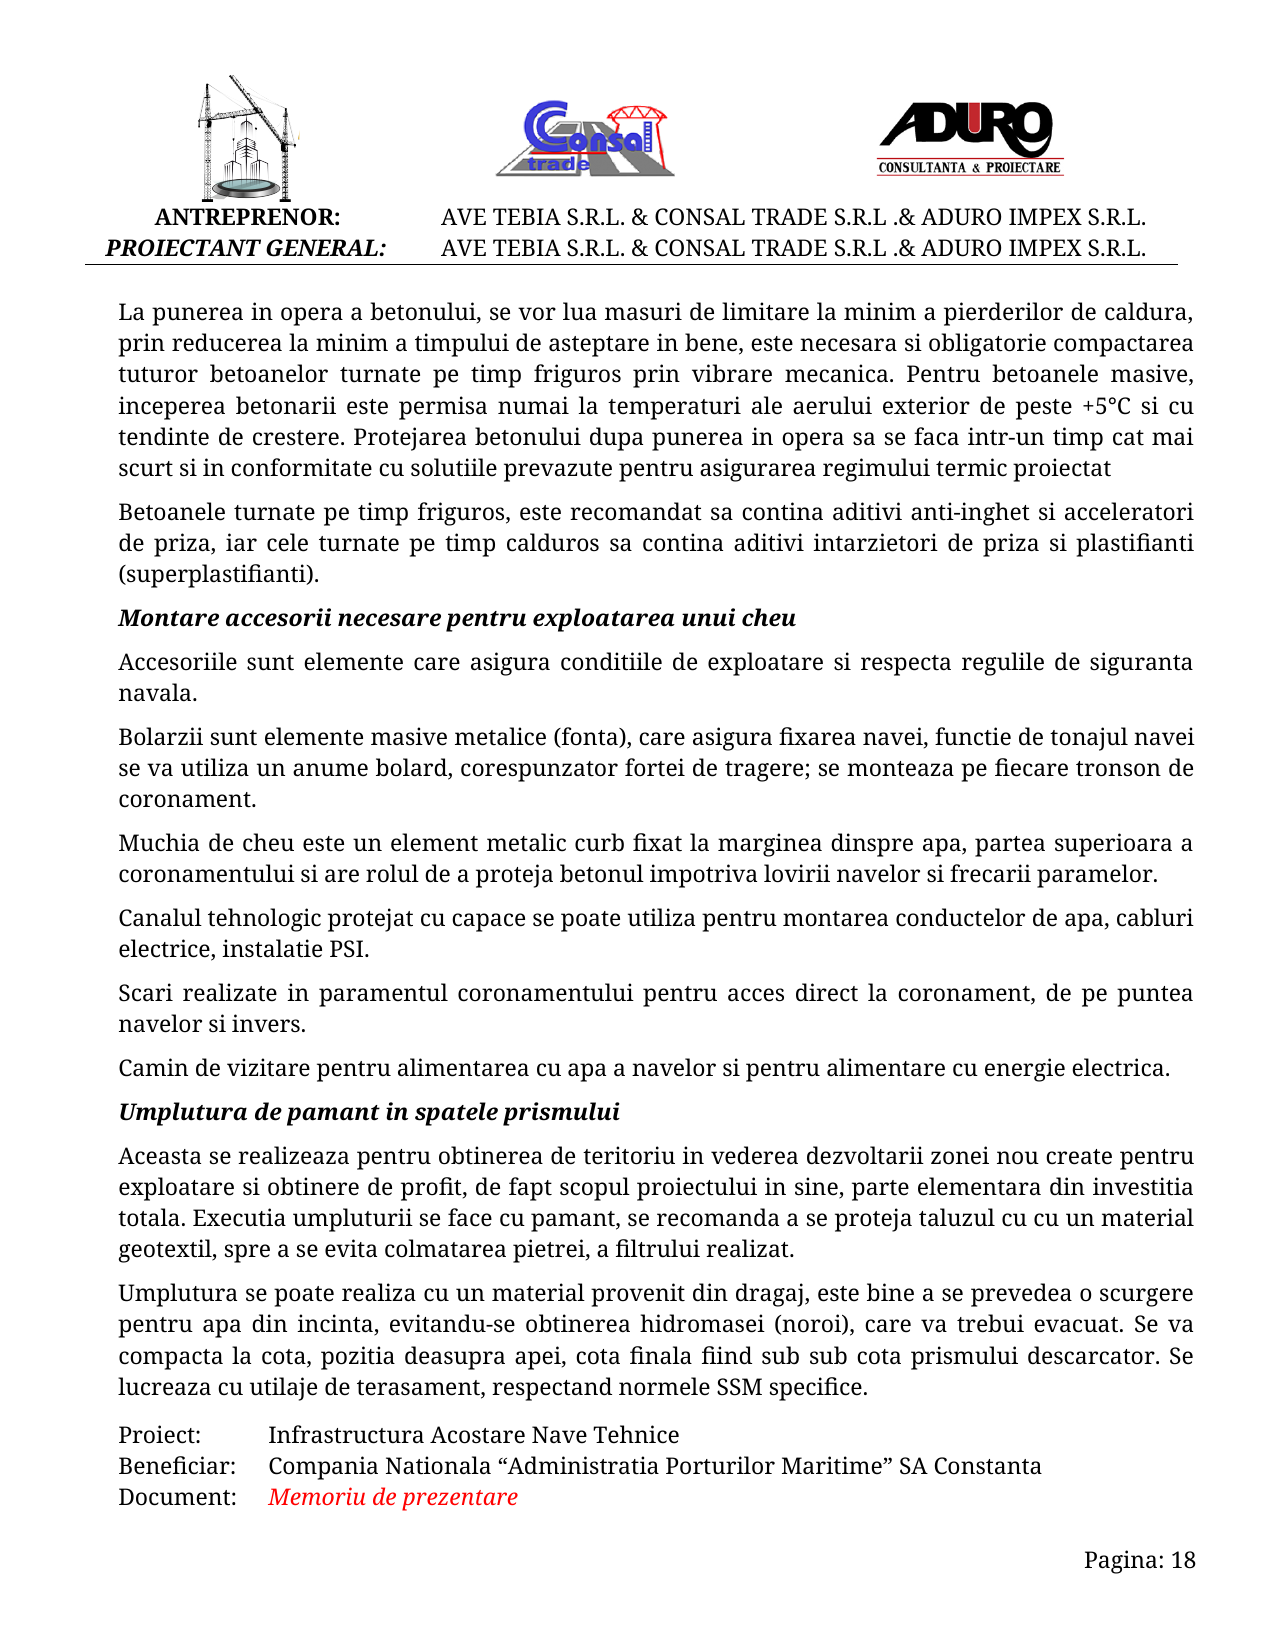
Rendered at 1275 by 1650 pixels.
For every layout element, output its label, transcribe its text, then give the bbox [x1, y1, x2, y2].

text Scari realizate in paramentul coronamentului pentru acces direct la coronament, de pe puntea navelor si invers. [118, 977, 1196, 1040]
picture [489, 92, 686, 184]
text La punerea in opera a betonului, se vor lua masuri de limitare la minim a pierderilor de caldura, prin reducerea la minim a timpului de asteptare in bene, este necesara si obligatorie compactarea tuturor betoanelor turnate pe timp friguros prin vibrare mecanica. Pentru betoanele masive, inceperea betonarii este permisa numai la temperaturi ale aerului exterior de peste +5°C si cu tendinte de crestere. Protejarea betonului dupa punerea in opera sa se faca intr-un timp cat mai scurt si in conformitate cu solutiile prevazute pentru asigurarea regimului termic proiectat [118, 296, 1196, 483]
text Betoanele turnate pe timp friguros, este recomandat sa contina aditivi anti-inghet si acceleratori de priza, iar cele turnate pe timp calduros sa contina aditivi intarzietori de priza si plastifianti (superplastifianti). [118, 496, 1196, 590]
text Camin de vizitare pentru alimentarea cu apa a navelor si pentru alimentare cu energie electrica. [118, 1052, 1196, 1083]
text Canalul tehnologic protejat cu capace se poate utiliza pentru montarea conductelor de apa, cabluri electrice, instalatie PSI. [118, 902, 1196, 965]
text Muchia de cheu este un element metalic curb fixat la marginea dinspre apa, partea superioara a coronamentului si are rolul de a proteja betonul impotriva lovirii navelor si frecarii paramelor. [118, 827, 1196, 890]
text Aceasta se realizeaza pentru obtinerea de teritoriu in vederea dezvoltarii zonei nou create pentru exploatare si obtinere de profit, de fapt scopul proiectului in sine, parte elementara din investitia totala. Executia umpluturii se face cu pamant, se recomanda a se proteja taluzul cu cu un material geotextil, spre a se evita colmatarea pietrei, a filtrului realizat. [118, 1140, 1196, 1265]
text Montare accesorii necesare pentru exploatarea unui cheu [118, 602, 1196, 633]
picture [195, 75, 300, 202]
text Umplutura de pamant in spatele prismului [118, 1096, 1196, 1127]
picture [875, 97, 1068, 179]
text Accesoriile sunt elemente care asigura conditiile de exploatare si respecta regulile de siguranta navala. [118, 646, 1196, 708]
text Umplutura se poate realiza cu un material provenit din dragaj, este bine a se prevedea o scurgere pentru apa din incinta, evitandu-se obtinerea hidromasei (noroi), care va trebui evacuat. Se va compacta la cota, pozitia deasupra apei, cota finala fiind sub sub cota prismului descarcator. Se lucreaza cu utilaje de terasament, respectand normele SSM specifice. [118, 1277, 1196, 1402]
text Bolarzii sunt elemente masive metalice (fonta), care asigura fixarea navei, functie de tonajul navei se va utiliza un anume bolard, corespunzator fortei de tragere; se monteaza pe fiecare tronson de coronament. [118, 721, 1196, 815]
